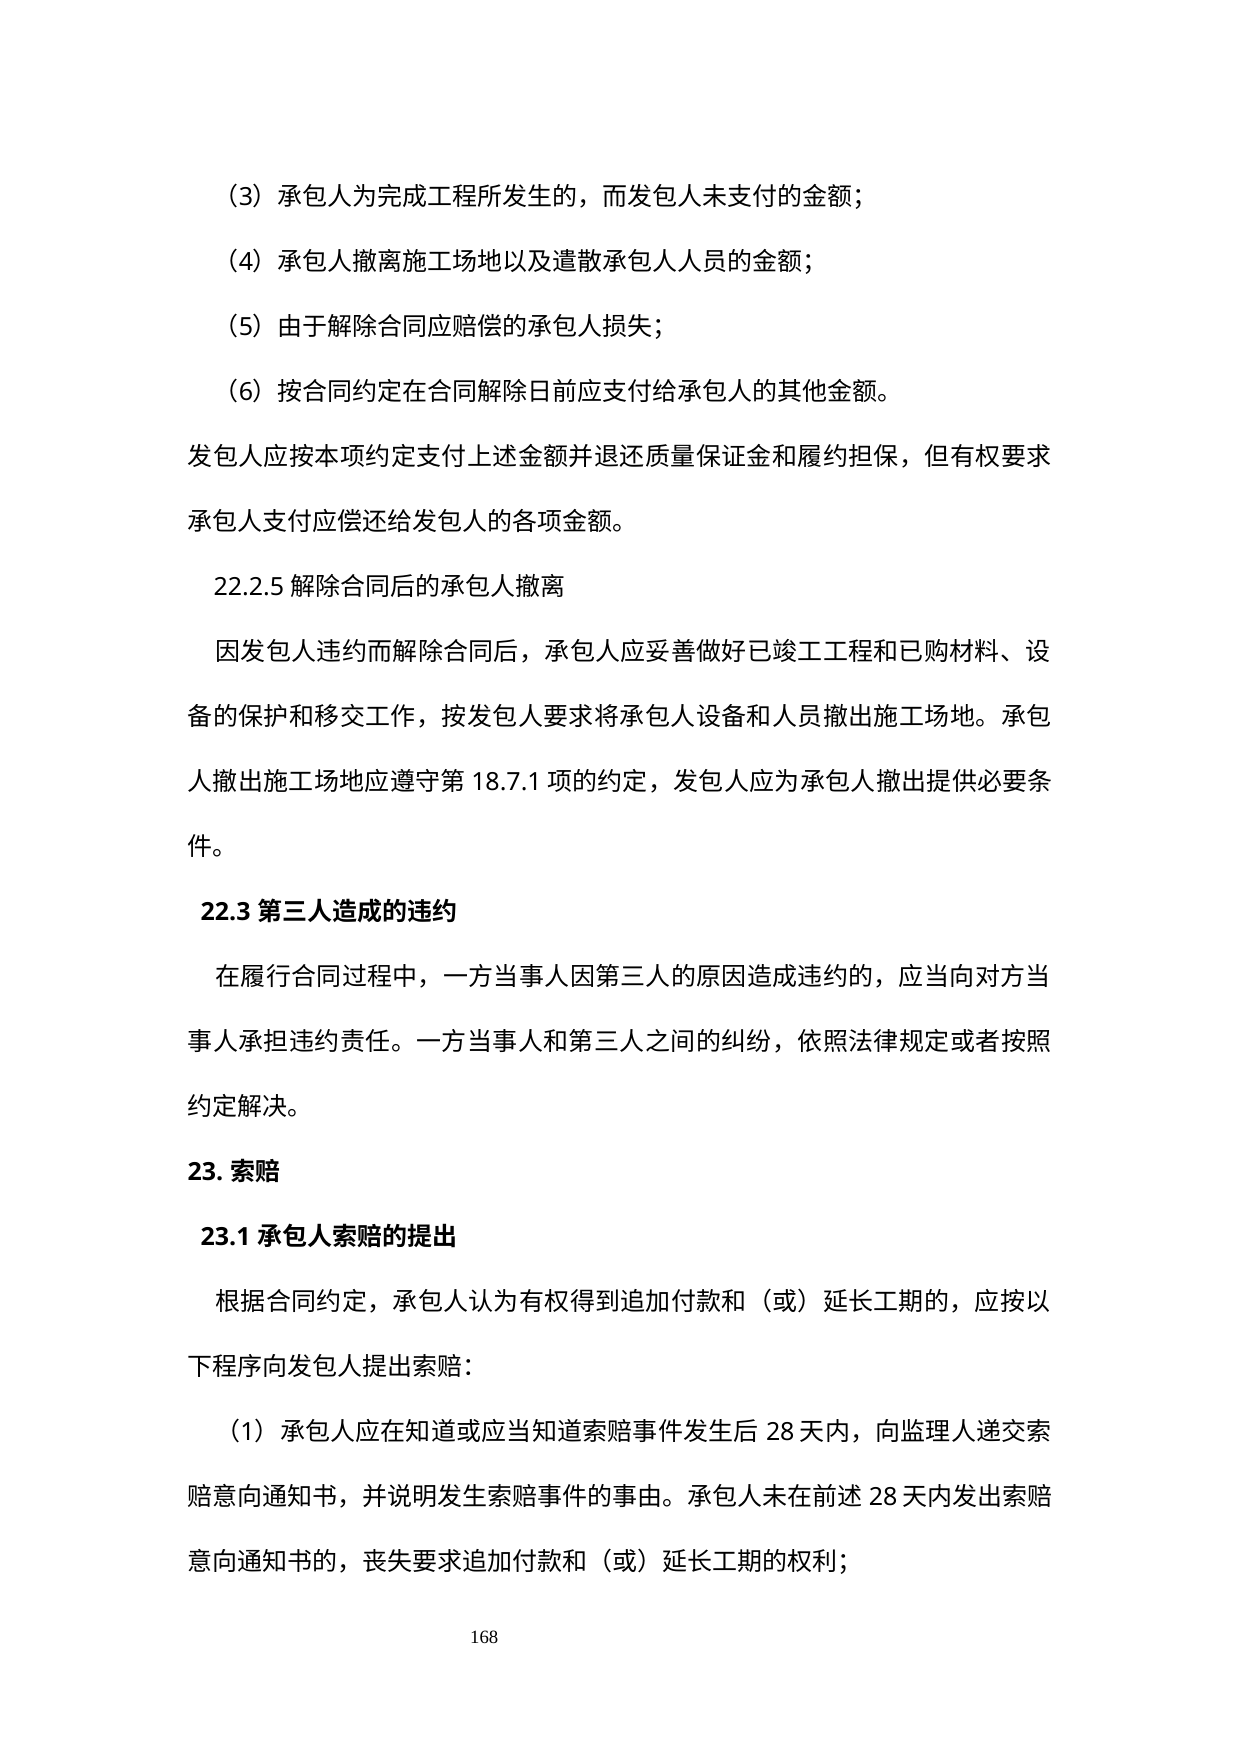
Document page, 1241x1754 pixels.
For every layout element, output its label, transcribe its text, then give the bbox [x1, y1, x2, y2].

subtitle 23.1 承包人索赔的提出 [187, 1202, 1053, 1267]
subtitle 23. 索赔 [187, 1137, 1053, 1202]
text 发包人应按本项约定支付上述金额并退还质量保证金和履约担保，但有权要求承包人支付应偿还给发包人的各项金额。 [187, 422, 1053, 552]
text 22.2.5 解除合同后的承包人撤离 [187, 552, 1053, 617]
text （6）按合同约定在合同解除日前应支付给承包人的其他金额。 [187, 357, 1053, 422]
text 在履行合同过程中，一方当事人因第三人的原因造成违约的，应当向对方当事人承担违约责任。一方当事人和第三人之间的纠纷，依照法律规定或者按照约定解决。 [187, 942, 1053, 1137]
text （4）承包人撤离施工场地以及遣散承包人人员的金额； [187, 227, 1053, 292]
text （5）由于解除合同应赔偿的承包人损失； [187, 292, 1053, 357]
text （1）承包人应在知道或应当知道索赔事件发生后28天内，向监理人递交索赔意向通知书，并说明发生索赔事件的事由。承包人未在前述28天内发出索赔意向通知书的，丧失要求追加付款和（或）延长工期的权利； [187, 1397, 1053, 1592]
text 因发包人违约而解除合同后，承包人应妥善做好已竣工工程和已购材料、设备的保护和移交工作，按发包人要求将承包人设备和人员撤出施工场地。承包人撤出施工场地应遵守第18.7.1项的约定，发包人应为承包人撤出提供必要条件。 [187, 617, 1053, 877]
text （3）承包人为完成工程所发生的，而发包人未支付的金额； [187, 162, 1053, 227]
text 根据合同约定，承包人认为有权得到追加付款和（或）延长工期的，应按以下程序向发包人提出索赔： [187, 1267, 1053, 1397]
subtitle 22.3 第三人造成的违约 [187, 877, 1053, 942]
